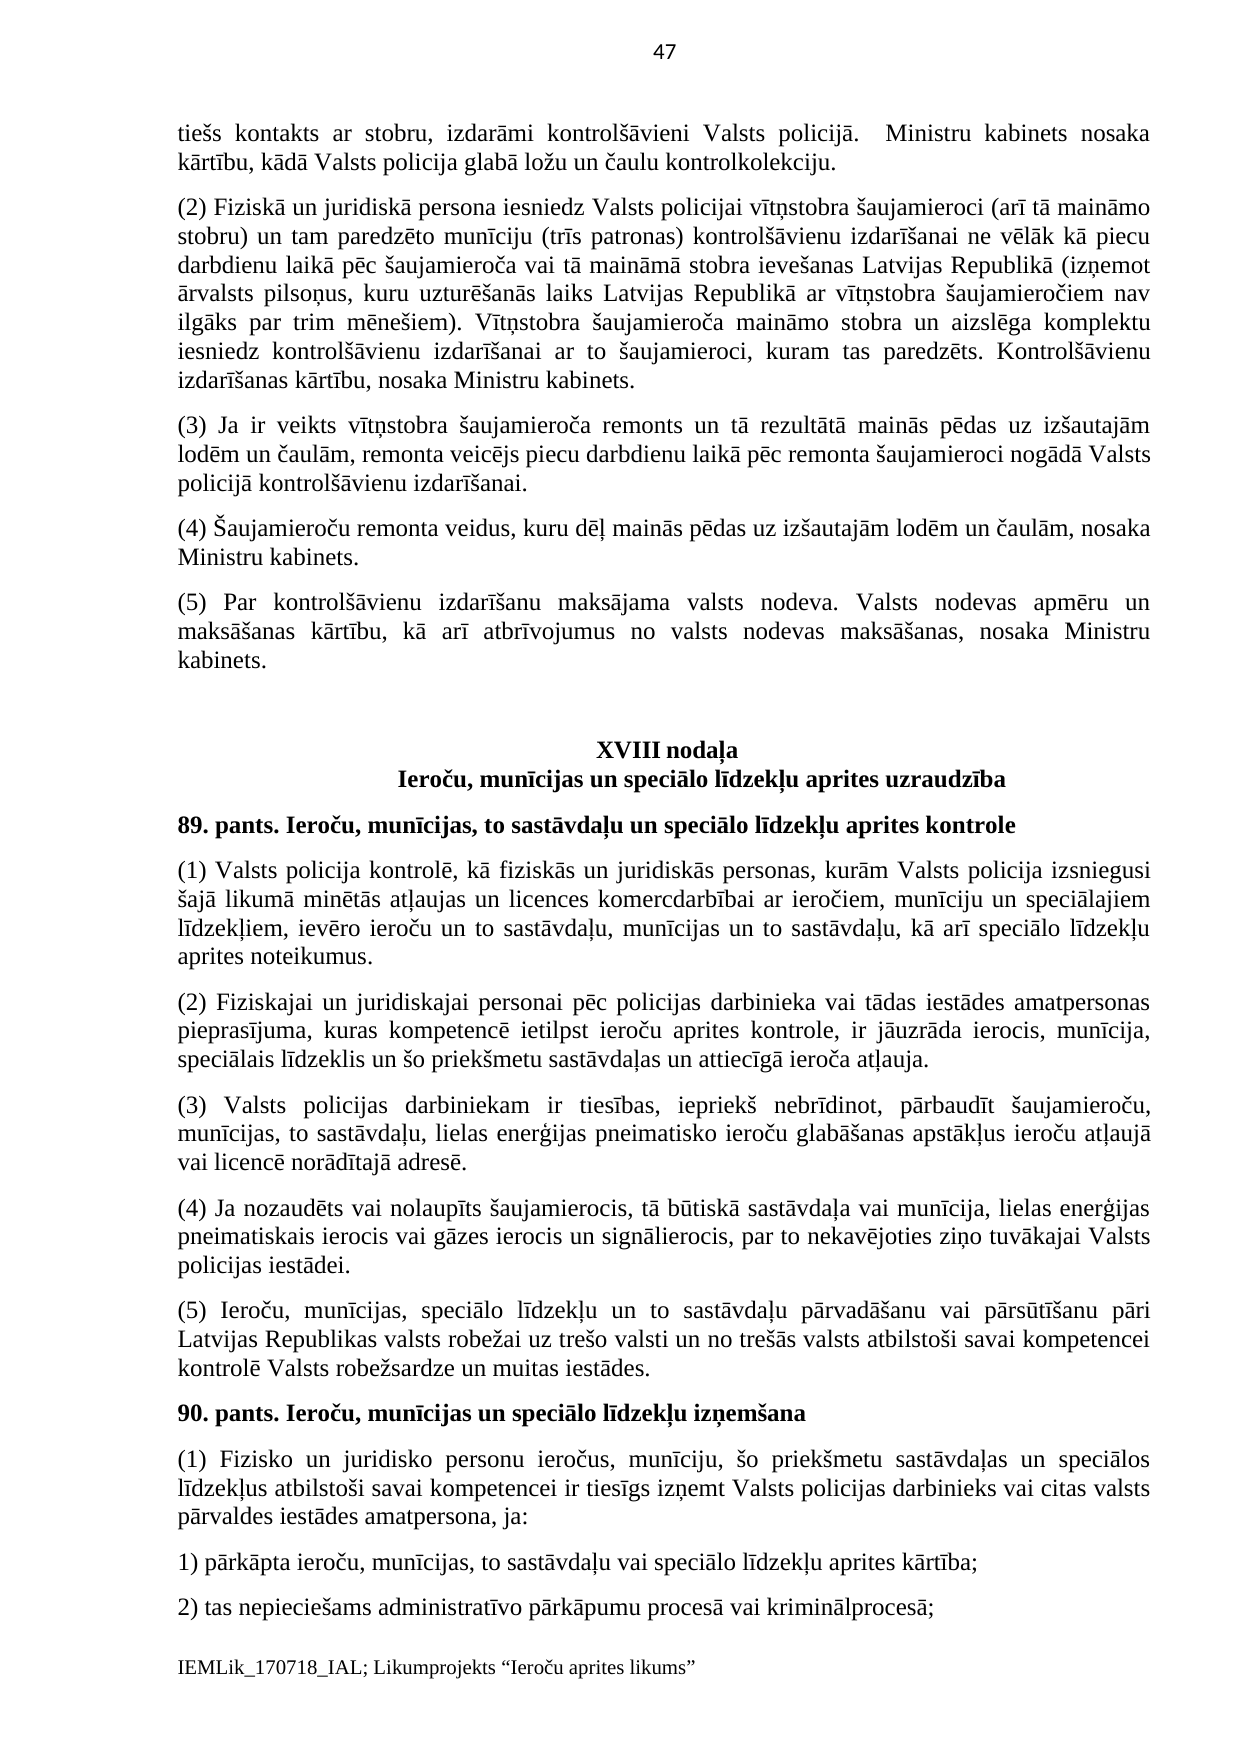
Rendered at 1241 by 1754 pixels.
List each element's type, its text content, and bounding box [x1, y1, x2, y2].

text (3) Ja ir veikts vītņstobra šaujamieroča remonts un tā rezultātā mainās pēdas uz izšautajām lodēm un čaulām, remonta veicējs piecu darbdienu laikā pēc remonta šaujamieroci nogādā Valsts policijā kontrolšāvienu izdarīšanai. [177, 410, 1152, 496]
text 89. pants. Ieroču, munīcijas, to sastāvdaļu un speciālo līdzekļu aprites kontrole [177, 810, 1152, 838]
text 90. pants. Ieroču, munīcijas un speciālo līdzekļu izņemšana [177, 1398, 1152, 1427]
text (3) Valsts policijas darbiniekam ir tiesības, iepriekš nebrīdinot, pārbaudīt šaujamieroču, munīcijas, to sastāvdaļu, lielas enerģijas pneimatisko ieroču glabāšanas apstākļus ieroču atļaujā vai licencē norādītajā adresē. [177, 1090, 1152, 1176]
text (2) Fiziskajai un juridiskajai personai pēc policijas darbinieka vai tādas iestādes amatpersonas pieprasījuma, kuras kompetencē ietilpst ieroču aprites kontrole, ir jāuzrāda ierocis, munīcija, speciālais līdzeklis un šo priekšmetu sastāvdaļas un attiecīgā ieroča atļauja. [177, 987, 1152, 1073]
text (1) Valsts policija kontrolē, kā fiziskās un juridiskās personas, kurām Valsts policija izsniegusi šajā likumā minētās atļaujas un licences komercdarbībai ar ieročiem, munīciju un speciālajiem līdzekļiem, ievēro ieroču un to sastāvdaļu, munīcijas un to sastāvdaļu, kā arī speciālo līdzekļu aprites noteikumus. [177, 855, 1152, 970]
text 2) tas nepieciešams administratīvo pārkāpumu procesā vai kriminālprocesā; [177, 1592, 1152, 1621]
text (4) Šaujamieroču remonta veidus, kuru dēļ mainās pēdas uz izšautajām lodēm un čaulām, nosaka Ministru kabinets. [177, 513, 1152, 571]
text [177, 118, 1152, 176]
text Ieroču, munīcijas un speciālo līdzekļu aprites uzraudzība [252, 764, 1152, 793]
text (5) Par kontrolšāvienu izdarīšanu maksājama valsts nodeva. Valsts nodevas apmēru un maksāšanas kārtību, kā arī atbrīvojumus no valsts nodevas maksāšanas, nosaka Ministru kabinets. [177, 587, 1152, 673]
text (2) Fiziskā un juridiskā persona iesniedz Valsts policijai vītņstobra šaujamieroci (arī tā maināmo stobru) un tam paredzēto munīciju (trīs patronas) kontrolšāvienu izdarīšanai ne vēlāk kā piecu darbdienu laikā pēc šaujamieroča vai tā maināmā stobra ievešanas Latvijas Republikā (izņemot ārvalsts pilsoņus, kuru uzturēšanās laiks Latvijas Republikā ar vītņstobra šaujamieročiem nav ilgāks par trim mēnešiem). Vītņstobra šaujamieroča maināmo stobra un aizslēga komplektu iesniedz kontrolšāvienu izdarīšanai ar to šaujamieroci, kuram tas paredzēts. Kontrolšāvienu izdarīšanas kārtību, nosaka Ministru kabinets. [177, 192, 1152, 393]
text 1) pārkāpta ieroču, munīcijas, to sastāvdaļu vai speciālo līdzekļu aprites kārtība; [177, 1547, 1152, 1576]
text (1) Fizisko un juridisko personu ieročus, munīciju, šo priekšmetu sastāvdaļas un speciālos līdzekļus atbilstoši savai kompetencei ir tiesīgs izņemt Valsts policijas darbinieks vai citas valsts pārvaldes iestādes amatpersona, ja: [177, 1444, 1152, 1530]
list nodaļa [215, 736, 1152, 764]
text (5) Ieroču, munīcijas, speciālo līdzekļu un to sastāvdaļu pārvadāšanu vai pārsūtīšanu pāri Latvijas Republikas valsts robežai uz trešo valsti un no trešās valsts atbilstoši savai kompetencei kontrolē Valsts robežsardze un muitas iestādes. [177, 1296, 1152, 1382]
text (4) Ja nozaudēts vai nolaupīts šaujamierocis, tā būtiskā sastāvdaļa vai munīcija, lielas enerģijas pneimatiskais ierocis vai gāzes ierocis un signālierocis, par to nekavējoties ziņo tuvākajai Valsts policijas iestādei. [177, 1193, 1152, 1279]
